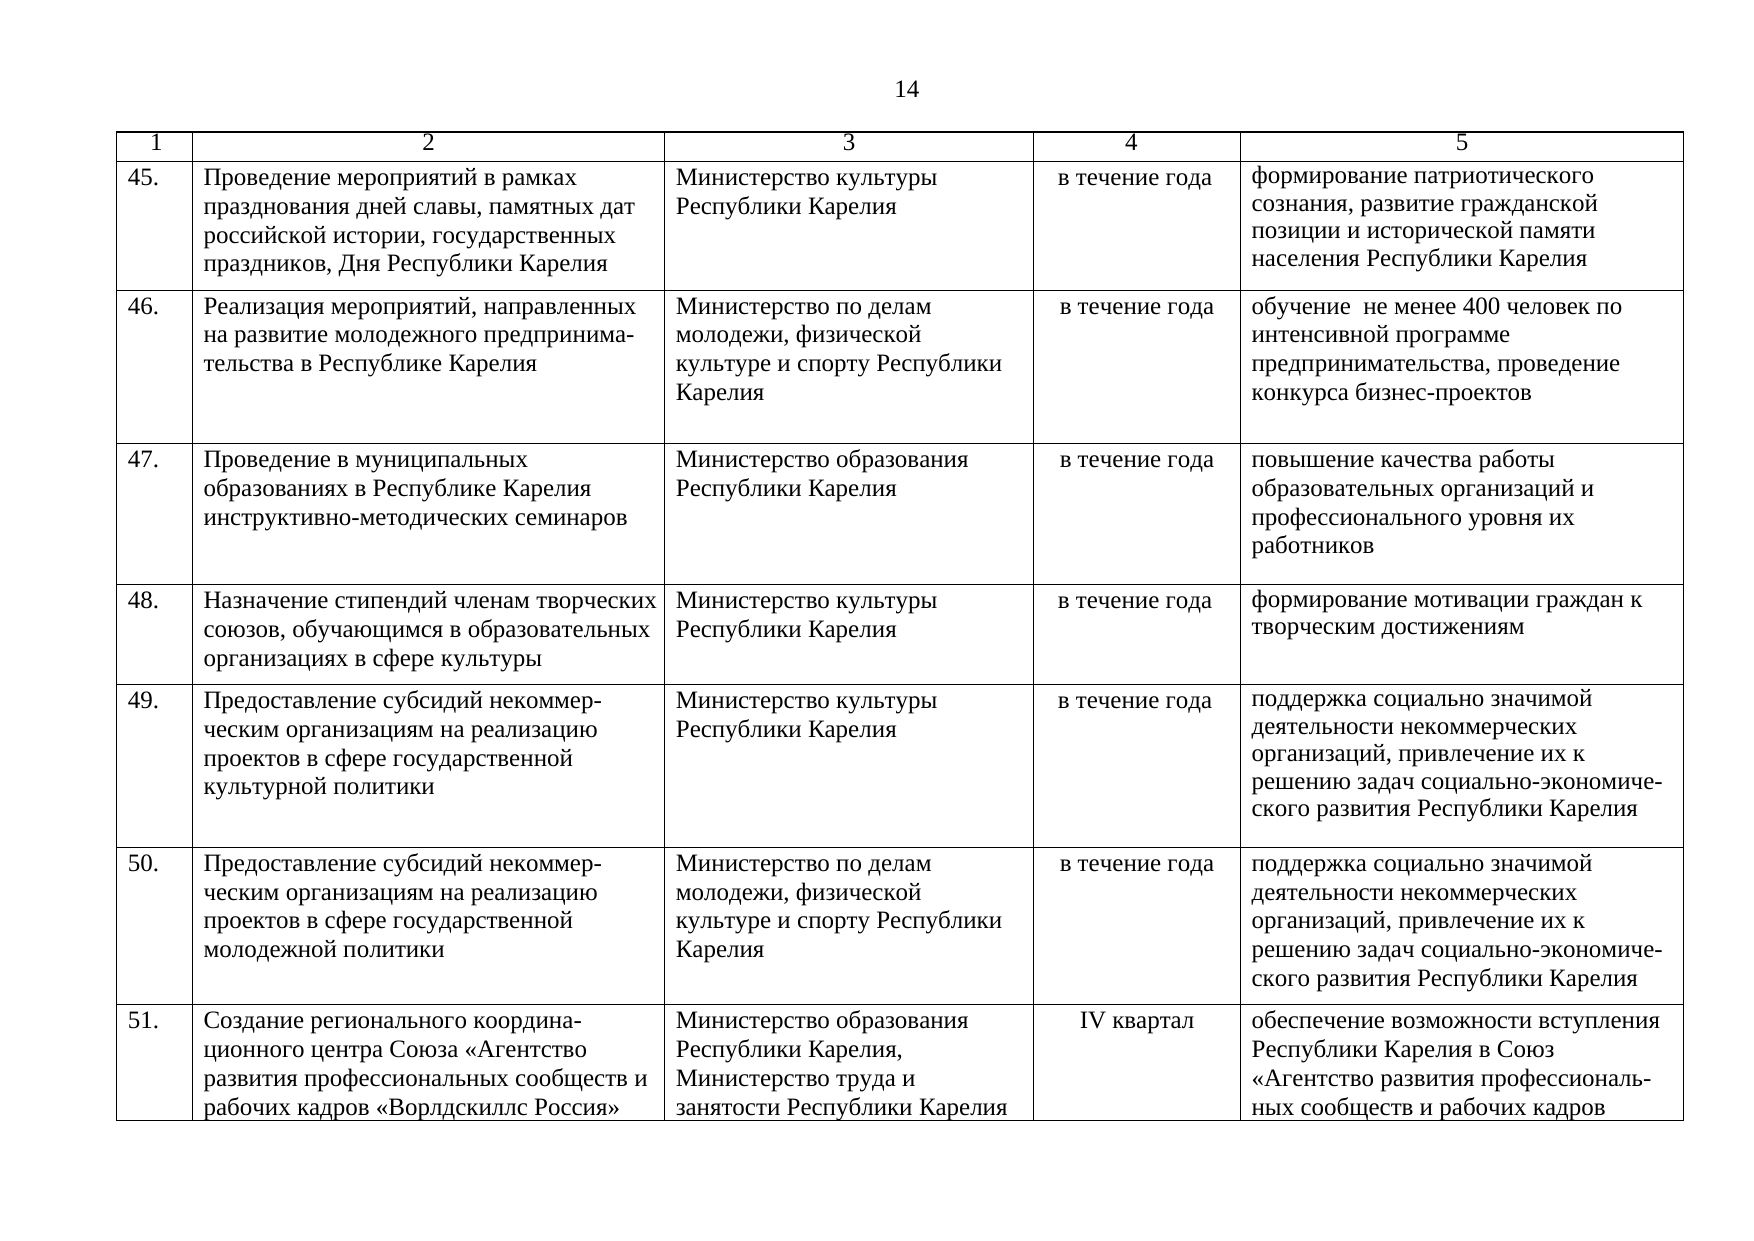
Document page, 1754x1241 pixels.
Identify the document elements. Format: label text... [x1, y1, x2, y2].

table_cell 48. [117, 585, 192, 684]
table_cell 51. [117, 1005, 192, 1120]
table_cell Проведение в муниципальных образованиях в Республике Карелия инструктивно-методических семинаров [193, 444, 664, 584]
table_cell в течение года [1034, 848, 1240, 1004]
table_cell повышение качества работы образовательных организаций и профессионального уровня их работников [1241, 444, 1683, 584]
table_cell Предоставление субсидий некоммер-ческим организациям на реализацию проектов в сфере государственной молодежной политики [193, 848, 664, 1004]
table_cell Предоставление субсидий некоммер-ческим организациям на реализацию проектов в сфере государственной культурной политики [193, 685, 664, 847]
table_header 3 [665, 133, 1033, 161]
table_cell Назначение стипендий членам творческих союзов, обучающимся в образовательных организациях в сфере культуры [193, 585, 664, 684]
table_cell Министерство культуры Республики Карелия [665, 162, 1033, 290]
table_cell в течение года [1034, 444, 1240, 584]
table_cell Министерство по делам молодежи, физической культуре и спорту Республики Карелия [665, 291, 1033, 443]
table_cell поддержка социально значимой деятельности некоммерческих организаций, привлечение их к решению задач социально-экономиче-ского развития Республики Карелия [1241, 685, 1683, 847]
table_cell IV квартал [1034, 1005, 1240, 1120]
table_header 5 [1241, 133, 1683, 161]
table_cell Министерство образования Республики Карелия [665, 444, 1033, 584]
table_cell Реализация мероприятий, направленных на развитие молодежного предпринима-тельства в Республике Карелия [193, 291, 664, 443]
table_cell Министерство культуры Республики Карелия [665, 685, 1033, 847]
table_header 4 [1034, 133, 1240, 161]
table_cell обучение не менее 400 человек по интенсивной программе предпринимательства, проведение конкурса бизнес-проектов [1241, 291, 1683, 443]
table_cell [193, 1005, 664, 1120]
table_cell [665, 1005, 1033, 1120]
table_cell в течение года [1034, 162, 1240, 290]
table_cell формирование патриотического сознания, развитие гражданской позиции и исторической памяти населения Республики Карелия [1241, 162, 1683, 290]
table_cell формирование мотивации граждан к творческим достижениям [1241, 585, 1683, 684]
table_cell 50. [117, 848, 192, 1004]
table_cell в течение года [1034, 685, 1240, 847]
table_header 2 [193, 133, 664, 161]
table_cell 45. [117, 162, 192, 290]
table_cell 47. [117, 444, 192, 584]
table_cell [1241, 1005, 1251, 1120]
table_cell в течение года [1034, 585, 1240, 684]
table_header 1 [117, 133, 192, 161]
table_cell поддержка социально значимой деятельности некоммерческих организаций, привлечение их к решению задач социально-экономиче-ского развития Республики Карелия [1241, 848, 1683, 1004]
table_cell 46. [117, 291, 192, 443]
table_cell Министерство по делам молодежи, физической культуре и спорту Республики Карелия [665, 848, 1033, 1004]
table_cell 49. [117, 685, 192, 847]
table_cell в течение года [1034, 291, 1240, 443]
table_cell Проведение мероприятий в рамках празднования дней славы, памятных дат российской истории, государственных праздников, Дня Республики Карелия [193, 162, 664, 290]
table_cell Министерство культуры Республики Карелия [665, 585, 1033, 684]
